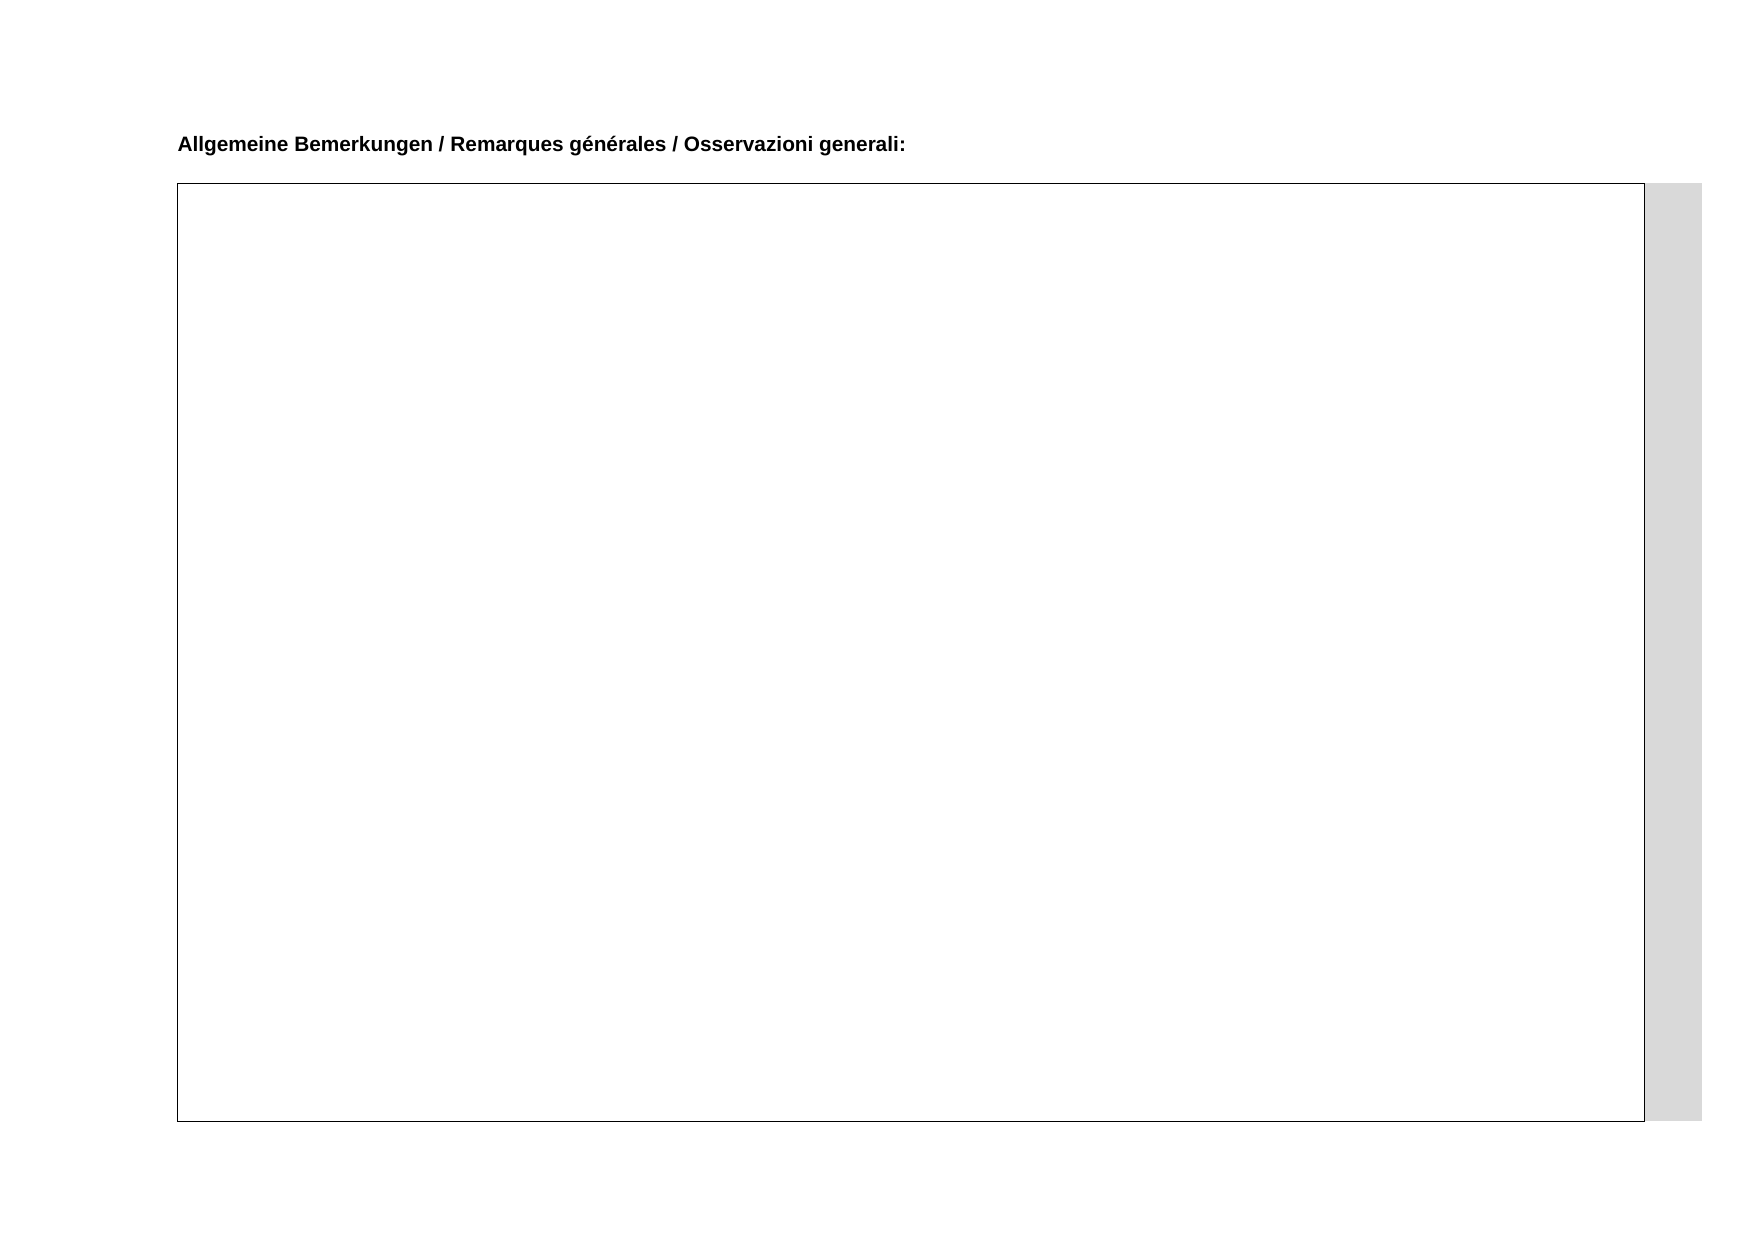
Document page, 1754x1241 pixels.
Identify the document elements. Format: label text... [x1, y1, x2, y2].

text Allgemeine Bemerkungen / Remarques générales / Osservazioni generali: [177, 129, 1636, 156]
table_header [1645, 183, 1702, 1121]
table_header [178, 184, 1644, 1121]
